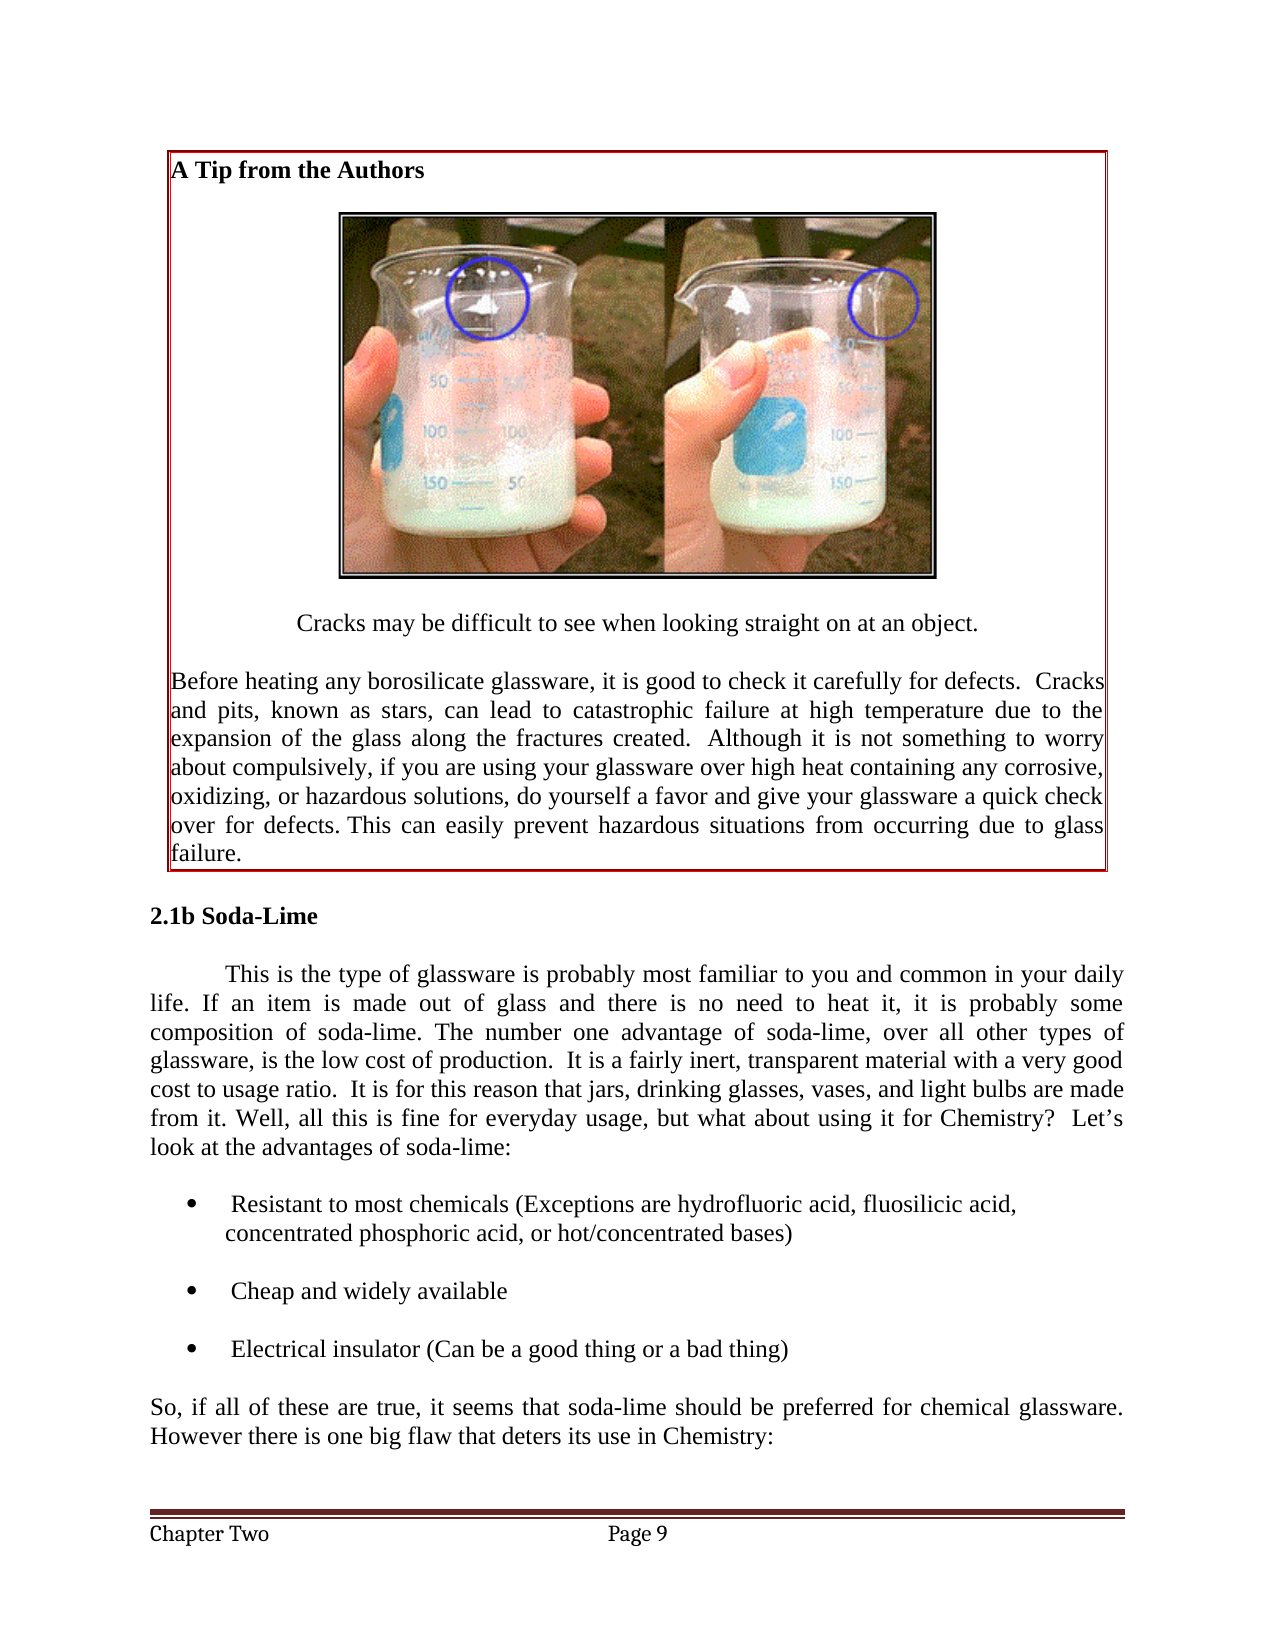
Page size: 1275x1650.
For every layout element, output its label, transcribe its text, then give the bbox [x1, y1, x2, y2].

picture [338, 212, 937, 579]
text 2.1b Soda-Lime [150, 901, 1125, 930]
text  Resistant to most chemicals (Exceptions are hydrofluoric acid, fluosilicic acid, concentrated phosphoric acid, or hot/concentrated bases) [187, 1189, 1125, 1247]
text  Cheap and widely available [187, 1276, 1125, 1305]
text This is the type of glassware is probably most familiar to you and common in your daily life. If an item is made out of glass and there is no need to heat it, it is probably some composition of soda-lime. The number one advantage of soda-lime, over all other types of glassware, is the low cost of production. It is a fairly inert, transparent material with a very good cost to usage ratio. It is for this reason that jars, drinking glasses, vases, and light bulbs are made from it. Well, all this is fine for everyday usage, but what about using it for Chemistry? Let’s look at the advantages of soda-lime: [150, 959, 1125, 1160]
text  Electrical insulator (Can be a good thing or a bad thing) [187, 1334, 1125, 1363]
table_header A Tip from the Authors Cracks may be difficult to see when looking straight on at an object. Before heating any borosilicate glassware, it is good to check it carefully for defects. Cracks and pits, known as stars, can lead to catastrophic failure at high temperature due to the expansion of the glass along the fractures created. Although it is not something to worry about compulsively, if you are using your glassware over high heat containing any corrosive, oxidizing, or hazardous solutions, do yourself a favor and give your glassware a quick check over for defects. This can easily prevent hazardous situations from occurring due to glass failure. [171, 153, 1105, 869]
text So, if all of these are true, it seems that soda-lime should be preferred for chemical glassware. However there is one big flaw that deters its use in Chemistry: [150, 1392, 1125, 1449]
